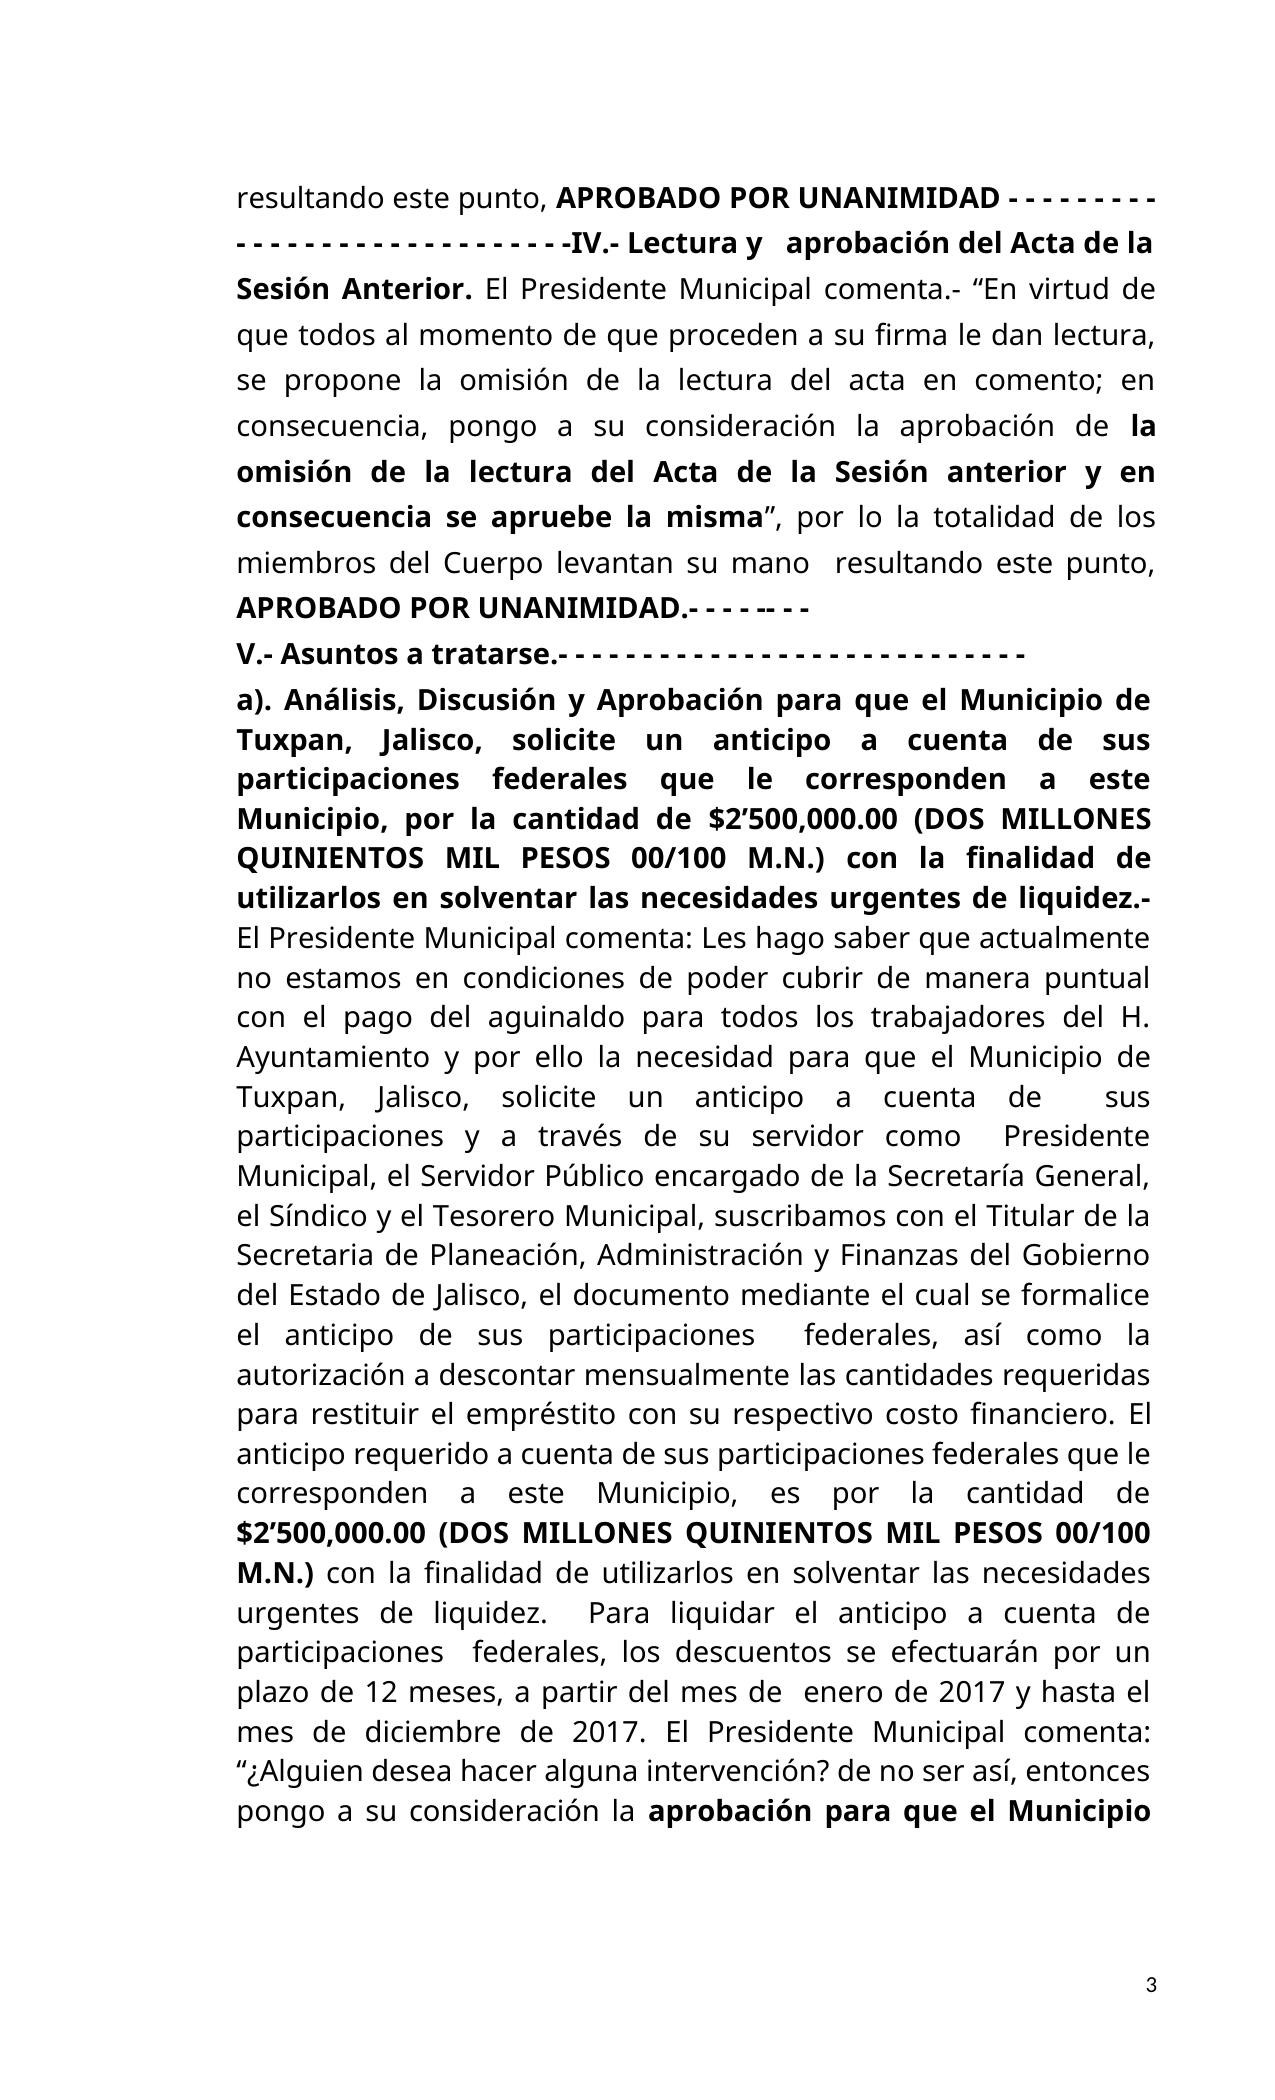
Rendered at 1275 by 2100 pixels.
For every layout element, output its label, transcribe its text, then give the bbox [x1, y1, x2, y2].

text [236, 679, 1152, 1830]
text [236, 177, 1157, 627]
text V.- Asuntos a tratarse.- - - - - - - - - - - - - - - - - - - - - - - - - - - - [236, 633, 1157, 673]
